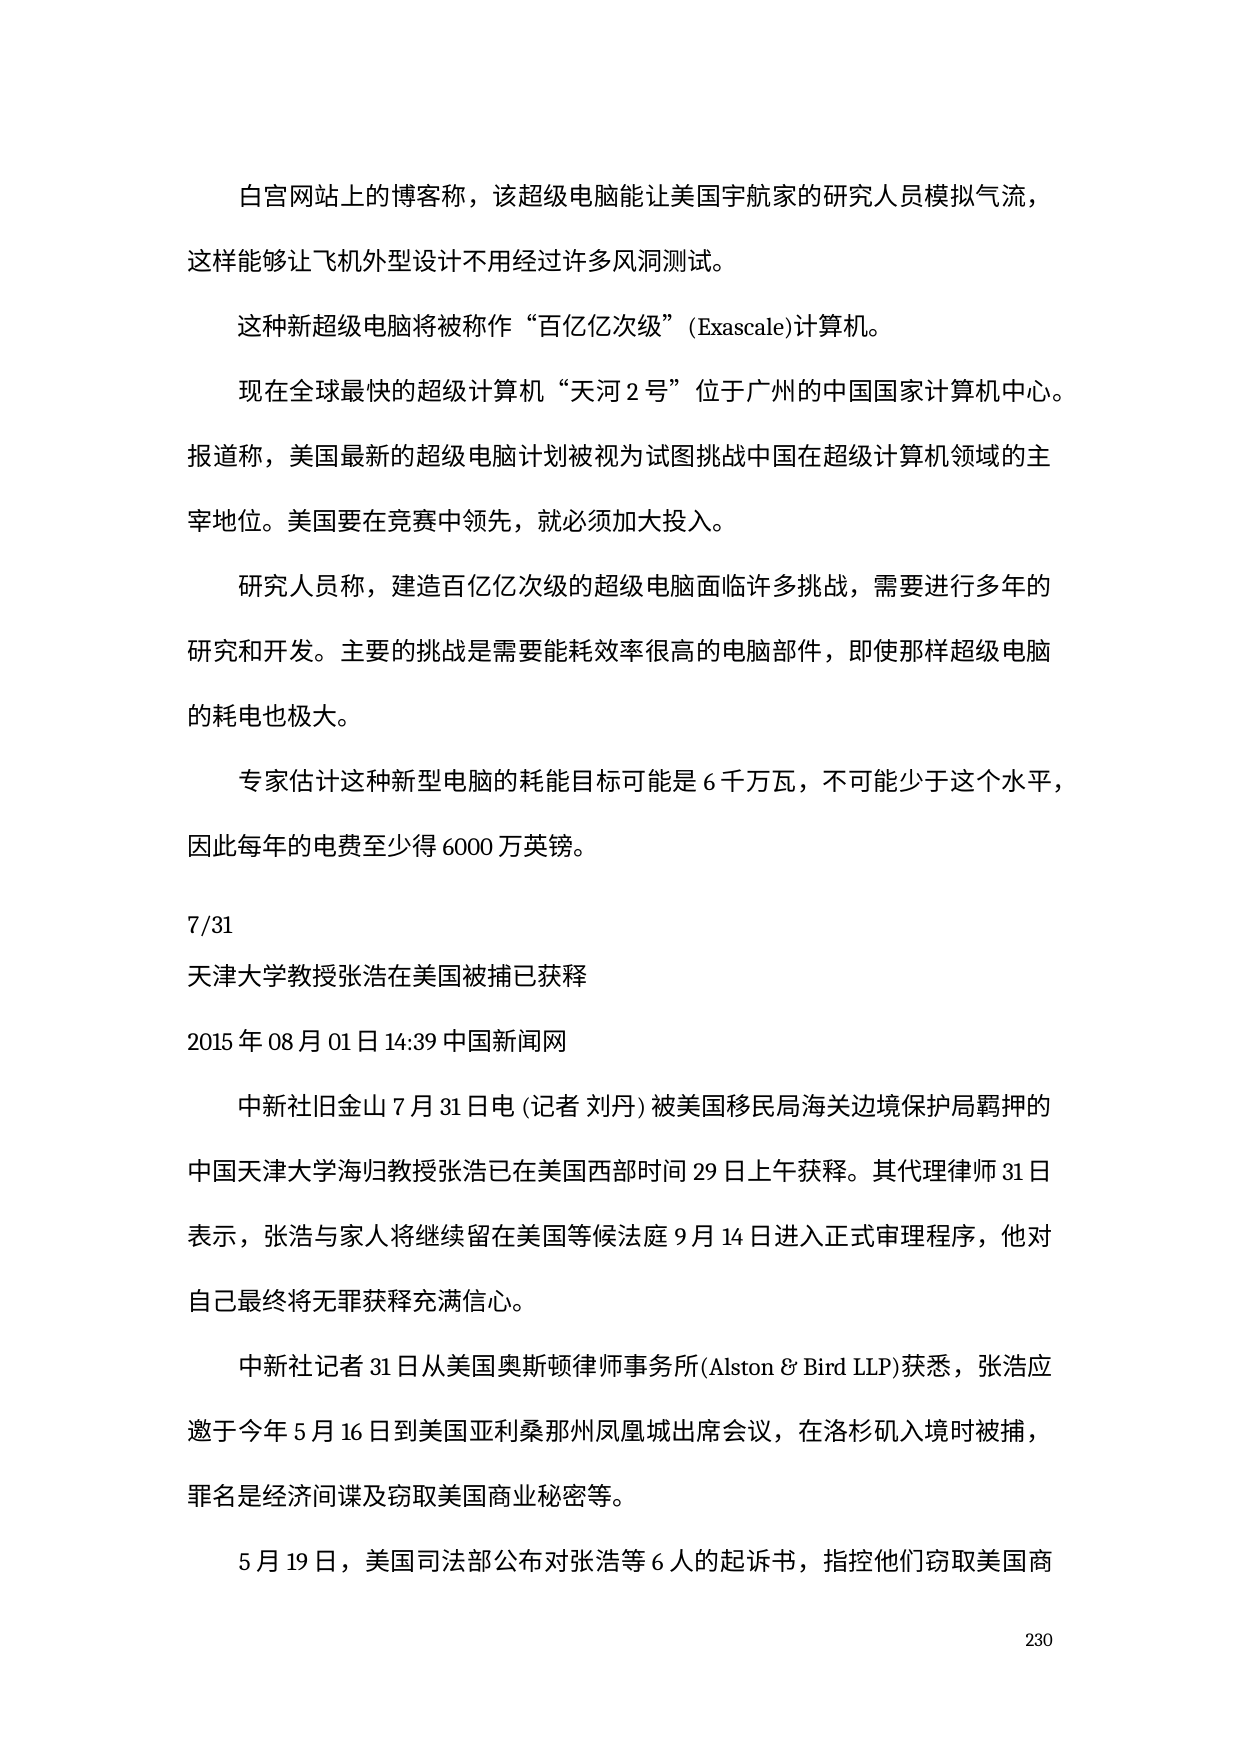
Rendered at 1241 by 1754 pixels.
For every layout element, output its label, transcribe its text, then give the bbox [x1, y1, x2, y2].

text 白宫网站上的博客称，该超级电脑能让美国宇航家的研究人员模拟气流，这样能够让飞机外型设计不用经过许多风洞测试。 [187, 162, 1053, 292]
text 天津大学教授张浩在美国被捕已获释 [187, 942, 1053, 1007]
text 7/31 [187, 909, 1053, 942]
text 这种新超级电脑将被称作“百亿亿次级”(Exascale)计算机。 [187, 292, 1053, 357]
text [187, 1527, 1053, 1592]
text 2015年08月01日14:39 中国新闻网 [187, 1007, 1053, 1072]
text 现在全球最快的超级计算机“天河2号”位于广州的中国国家计算机中心。报道称，美国最新的超级电脑计划被视为试图挑战中国在超级计算机领域的主宰地位。美国要在竞赛中领先，就必须加大投入。 [187, 357, 1053, 552]
text 中新社记者31日从美国奥斯顿律师事务所(Alston & Bird LLP)获悉，张浩应邀于今年5月16日到美国亚利桑那州凤凰城出席会议，在洛杉矶入境时被捕，罪名是经济间谍及窃取美国商业秘密等。 [187, 1332, 1053, 1527]
text 研究人员称，建造百亿亿次级的超级电脑面临许多挑战，需要进行多年的研究和开发。主要的挑战是需要能耗效率很高的电脑部件，即使那样超级电脑的耗电也极大。 [187, 552, 1053, 747]
text 专家估计这种新型电脑的耗能目标可能是6千万瓦，不可能少于这个水平，因此每年的电费至少得6000万英镑。 [187, 747, 1053, 877]
text 中新社旧金山7月31日电 (记者 刘丹) 被美国移民局海关边境保护局羁押的中国天津大学海归教授张浩已在美国西部时间29日上午获释。其代理律师31日表示，张浩与家人将继续留在美国等候法庭9月14日进入正式审理程序，他对自己最终将无罪获释充满信心。 [187, 1072, 1053, 1332]
